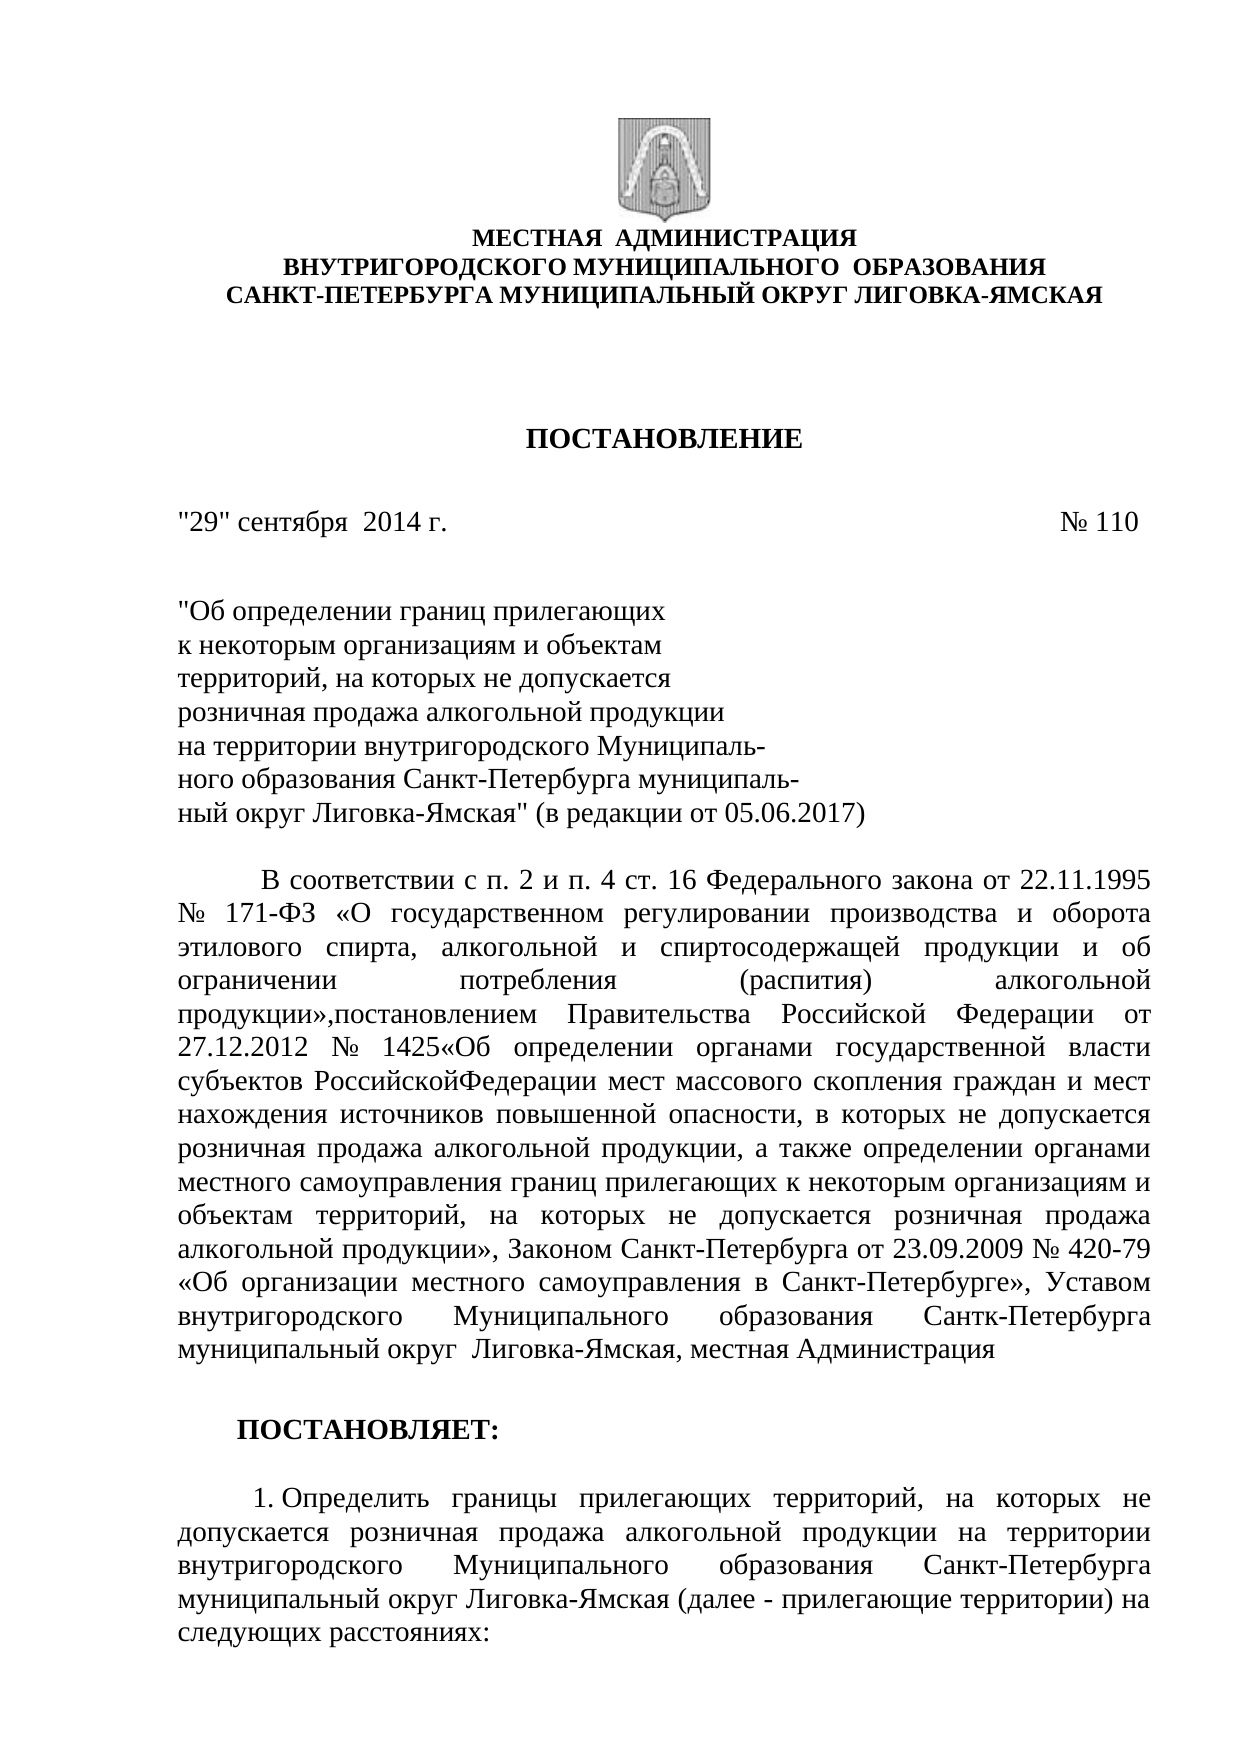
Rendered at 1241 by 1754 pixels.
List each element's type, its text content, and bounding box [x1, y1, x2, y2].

picture [618, 118, 711, 223]
text розничная продажа алкогольной продукции [177, 694, 1152, 728]
text ного образования Санкт-Петербурга муниципаль- [177, 761, 1152, 795]
text В соответствии с п. 2 и п. 4 ст. 16 Федерального закона от 22.11.1995 № 171-ФЗ «О государственном регулировании производства и оборота этилового спирта, алкогольной и спиртосодержащей продукции и об ограничении потребления (распития) алкогольной продукции»,постановлением Правительства Российской Федерации от 27.12.2012 № 1425«Об определении органами государственной власти субъектов РоссийскойФедерации мест массового скопления граждан и мест нахождения источников повышенной опасности, в которых не допускается розничная продажа алкогольной продукции, а также определении органами местного самоуправления границ прилегающих к некоторым организациям и объектам территорий, на которых не допускается розничная продажа алкогольной продукции», Законом Санкт-Петербурга от 23.09.2009 № 420-79 «Об организации местного самоуправления в Санкт-Петербурге», Уставом внутригородского Муниципального образования Сантк-Петербурга муниципальный округ Лиговка-Ямская, местная Администрация [177, 862, 1152, 1365]
table_header МЕСТНАЯ АДМИНИСТРАЦИЯ ВНУТРИГОРОДСКОГО МУНИЦИПАЛЬНОГО ОБРАЗОВАНИЯ САНКТ-ПЕТЕРБУРГА МУНИЦИПАЛЬНЫЙ ОКРУГ ЛИГОВКА-ЯМСКАЯ [140, 118, 1189, 421]
table_cell ПОСТАНОВЛЕНИЕ [140, 421, 1189, 481]
text ПОСТАНОВЛЯЕТ: [177, 1412, 1152, 1446]
text 1. Определить границы прилегающих территорий, на которых не допускается розничная продажа алкогольной продукции на территории внутригородского Муниципального образования Санкт-Петербурга муниципальный округ Лиговка-Ямская (далее - прилегающие территории) на следующих расстояниях: [177, 1480, 1152, 1648]
text "29" сентября 2014 г. № 110 [177, 504, 1152, 537]
text ный округ Лиговка-Ямская" (в редакции от 05.06.2017) [177, 795, 1152, 828]
text территорий, на которых не допускается [177, 661, 1152, 694]
text на территории внутригородского Муниципаль- [177, 728, 1152, 761]
text к некоторым организациям и объектам [177, 627, 1152, 661]
text "Об определении границ прилегающих [177, 593, 1152, 627]
